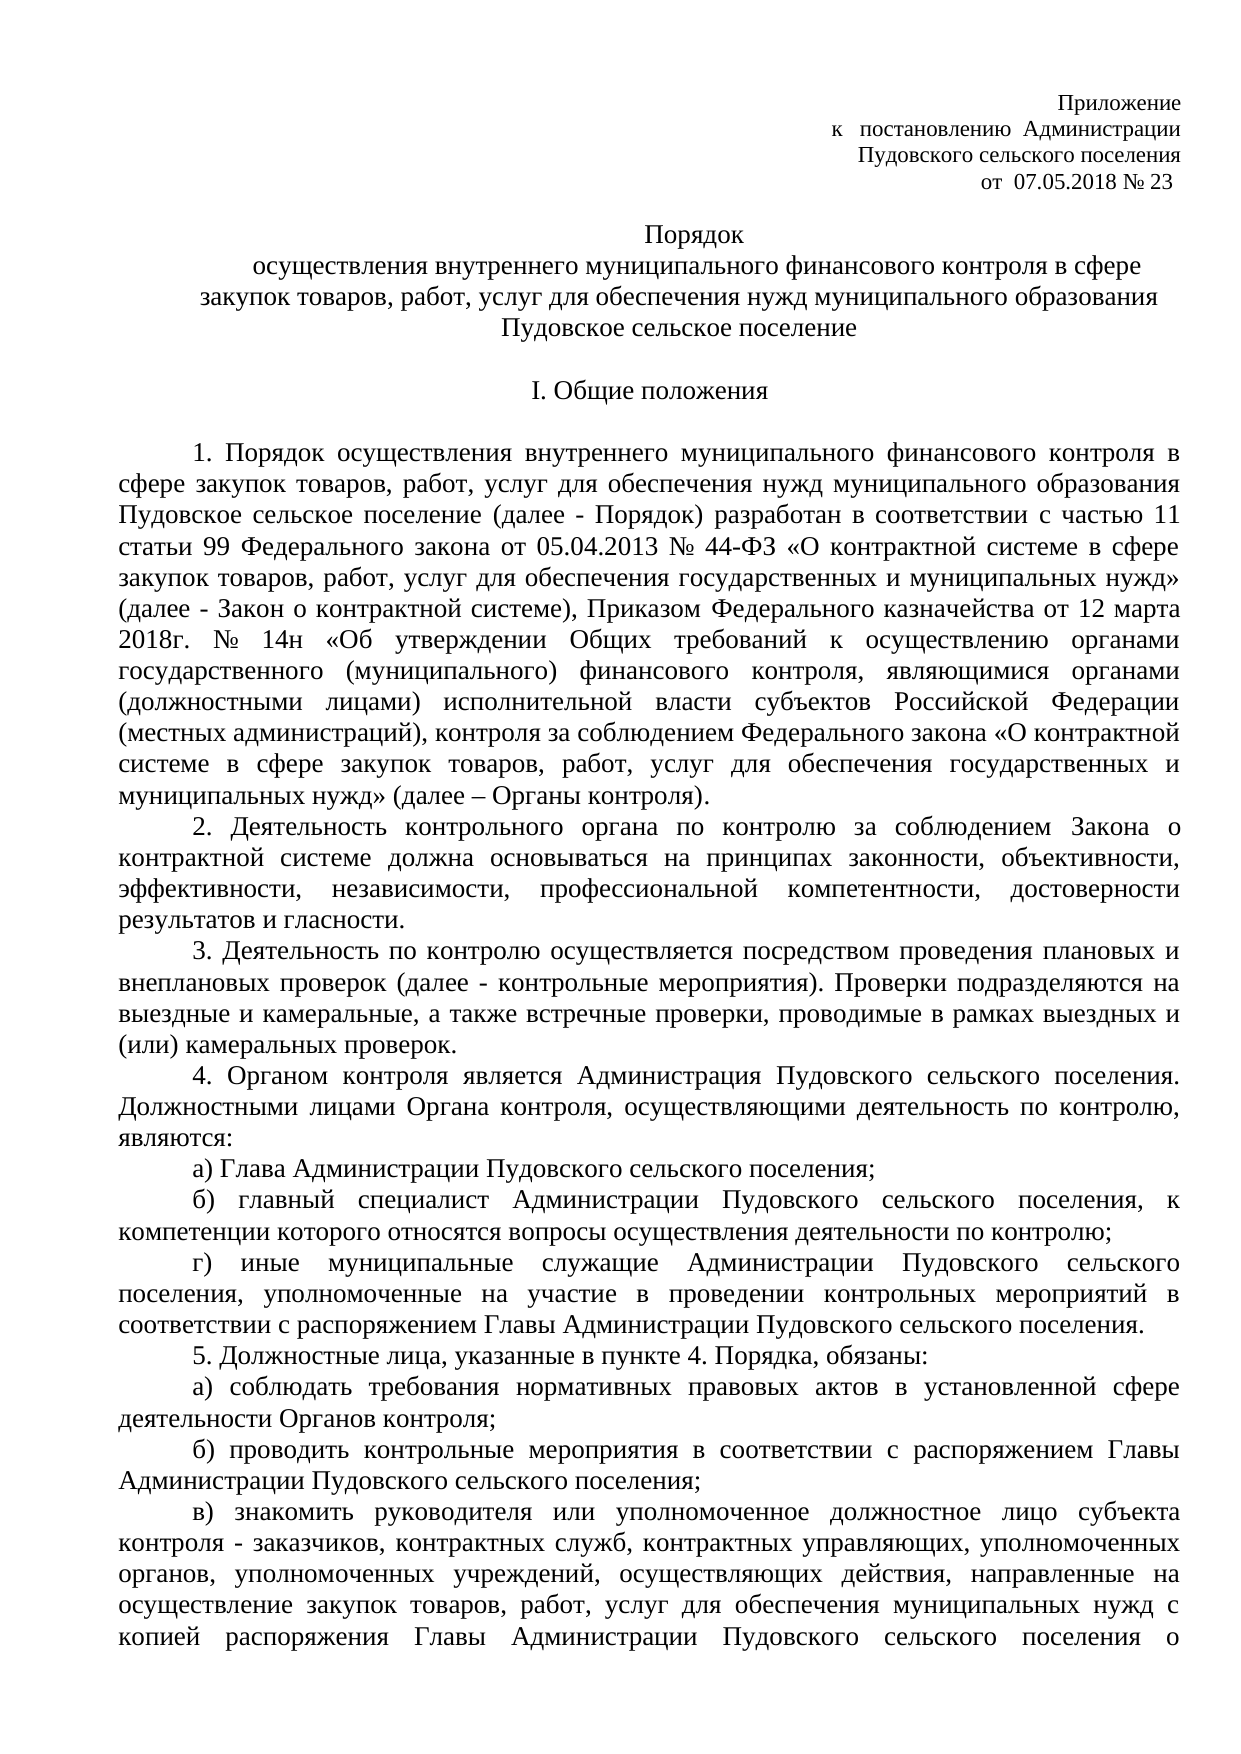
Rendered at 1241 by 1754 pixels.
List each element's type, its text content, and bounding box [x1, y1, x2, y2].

text г) иные муниципальные служащие Администрации Пудовского сельского поселения, уполномоченные на участие в проведении контрольных мероприятий в соответствии с распоряжением Главы Администрации Пудовского сельского поселения. [118, 1246, 1181, 1339]
text 1. Порядок осуществления внутреннего муниципального финансового контроля в сфере закупок товаров, работ, услуг для обеспечения нужд муниципального образования Пудовское сельское поселение (далее - Порядок) разработан в соответствии с частью 11 статьи 99 Федерального закона от 05.04.2013 № 44-ФЗ «О контрактной системе в сфере закупок товаров, работ, услуг для обеспечения государственных и муниципальных нужд» (далее - Закон о контрактной системе), Приказом Федерального казначейства от 12 марта 2018г. № 14н «Об утверждении Общих требований к осуществлению органами государственного (муниципального) финансового контроля, являющимися органами (должностными лицами) исполнительной власти субъектов Российской Федерации (местных администраций), контроля за соблюдением Федерального закона «О контрактной системе в сфере закупок товаров, работ, услуг для обеспечения государственных и муниципальных нужд» (далее – Органы контроля). [118, 436, 1181, 810]
text Приложение [723, 89, 1181, 115]
text I. Общие положения [118, 374, 1181, 405]
text а) Глава Администрации Пудовского сельского поселения; [118, 1152, 1181, 1184]
text Порядок [177, 218, 1181, 249]
text б) проводить контрольные мероприятия в соответствии с распоряжением Главы Администрации Пудовского сельского поселения; [118, 1433, 1181, 1495]
text 5. Должностные лица, указанные в пункте 4. Порядка, обязаны: [118, 1339, 1181, 1371]
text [118, 1495, 1181, 1651]
text 4. Органом контроля является Администрация Пудовского сельского поселения. Должностными лицами Органа контроля, осуществляющими деятельность по контролю, являются: [118, 1059, 1181, 1152]
text 2. Деятельность контрольного органа по контролю за соблюдением Закона о контрактной системе должна основываться на принципах законности, объективности, эффективности, независимости, профессиональной компетентности, достоверности результатов и гласности. [118, 810, 1181, 934]
text Пудовского сельского поселения [723, 141, 1181, 168]
text от 07.05.2018 № 23 [723, 168, 1181, 194]
text 3. Деятельность по контролю осуществляется посредством проведения плановых и внеплановых проверок (далее - контрольные мероприятия). Проверки подразделяются на выездные и камеральные, а также встречные проверки, проводимые в рамках выездных и (или) камеральных проверок. [118, 934, 1181, 1059]
text а) соблюдать требования нормативных правовых актов в установленной сфере деятельности Органов контроля; [118, 1371, 1181, 1433]
text осуществления внутреннего муниципального финансового контроля в сфере закупок товаров, работ, услуг для обеспечения нужд муниципального образования Пудовское сельское поселение [177, 249, 1181, 343]
text б) главный специалист Администрации Пудовского сельского поселения, к компетенции которого относятся вопросы осуществления деятельности по контролю; [118, 1184, 1181, 1246]
text к постановлению Администрации [723, 115, 1181, 141]
